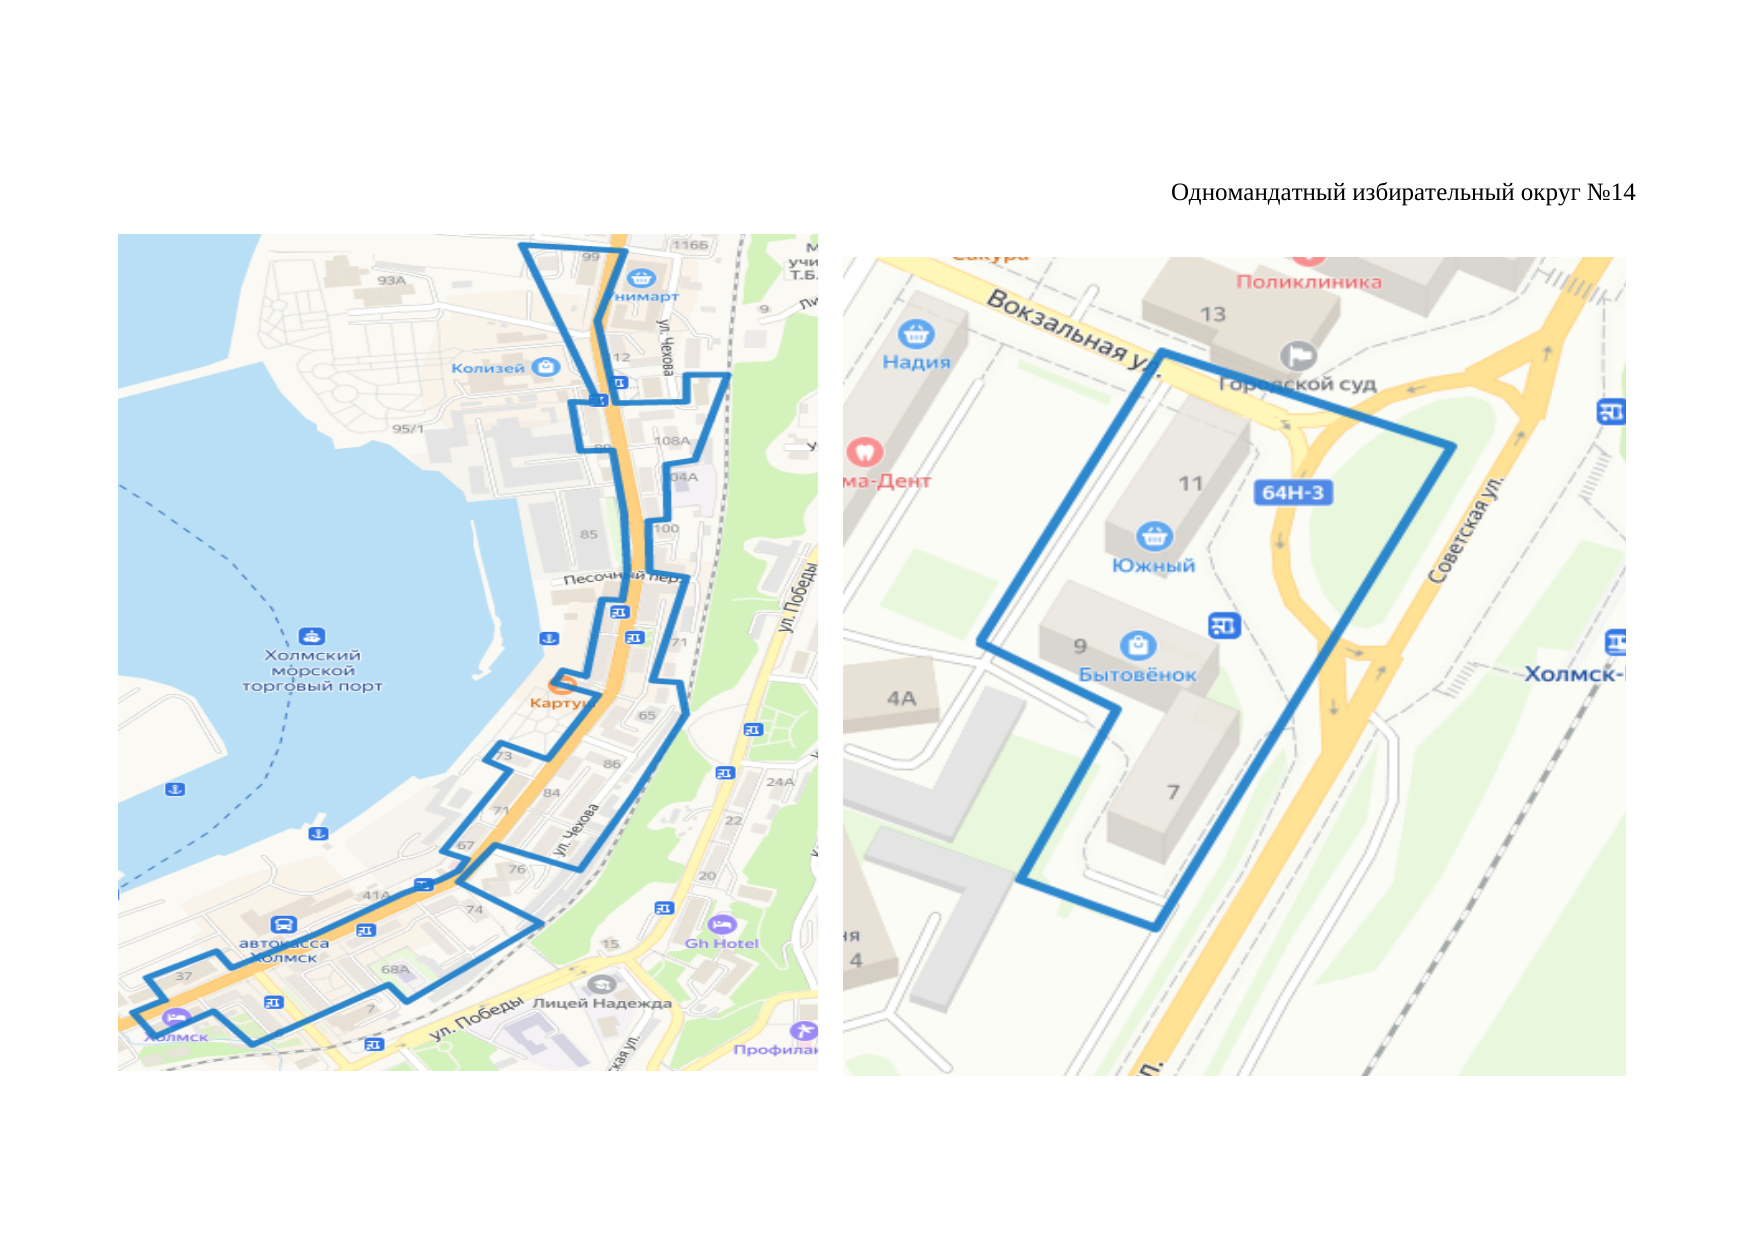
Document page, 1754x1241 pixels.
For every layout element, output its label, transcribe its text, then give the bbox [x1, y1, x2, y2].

picture [843, 257, 1626, 1076]
text Одномандатный избирательный округ №14 [118, 177, 1636, 206]
picture [118, 234, 819, 1071]
